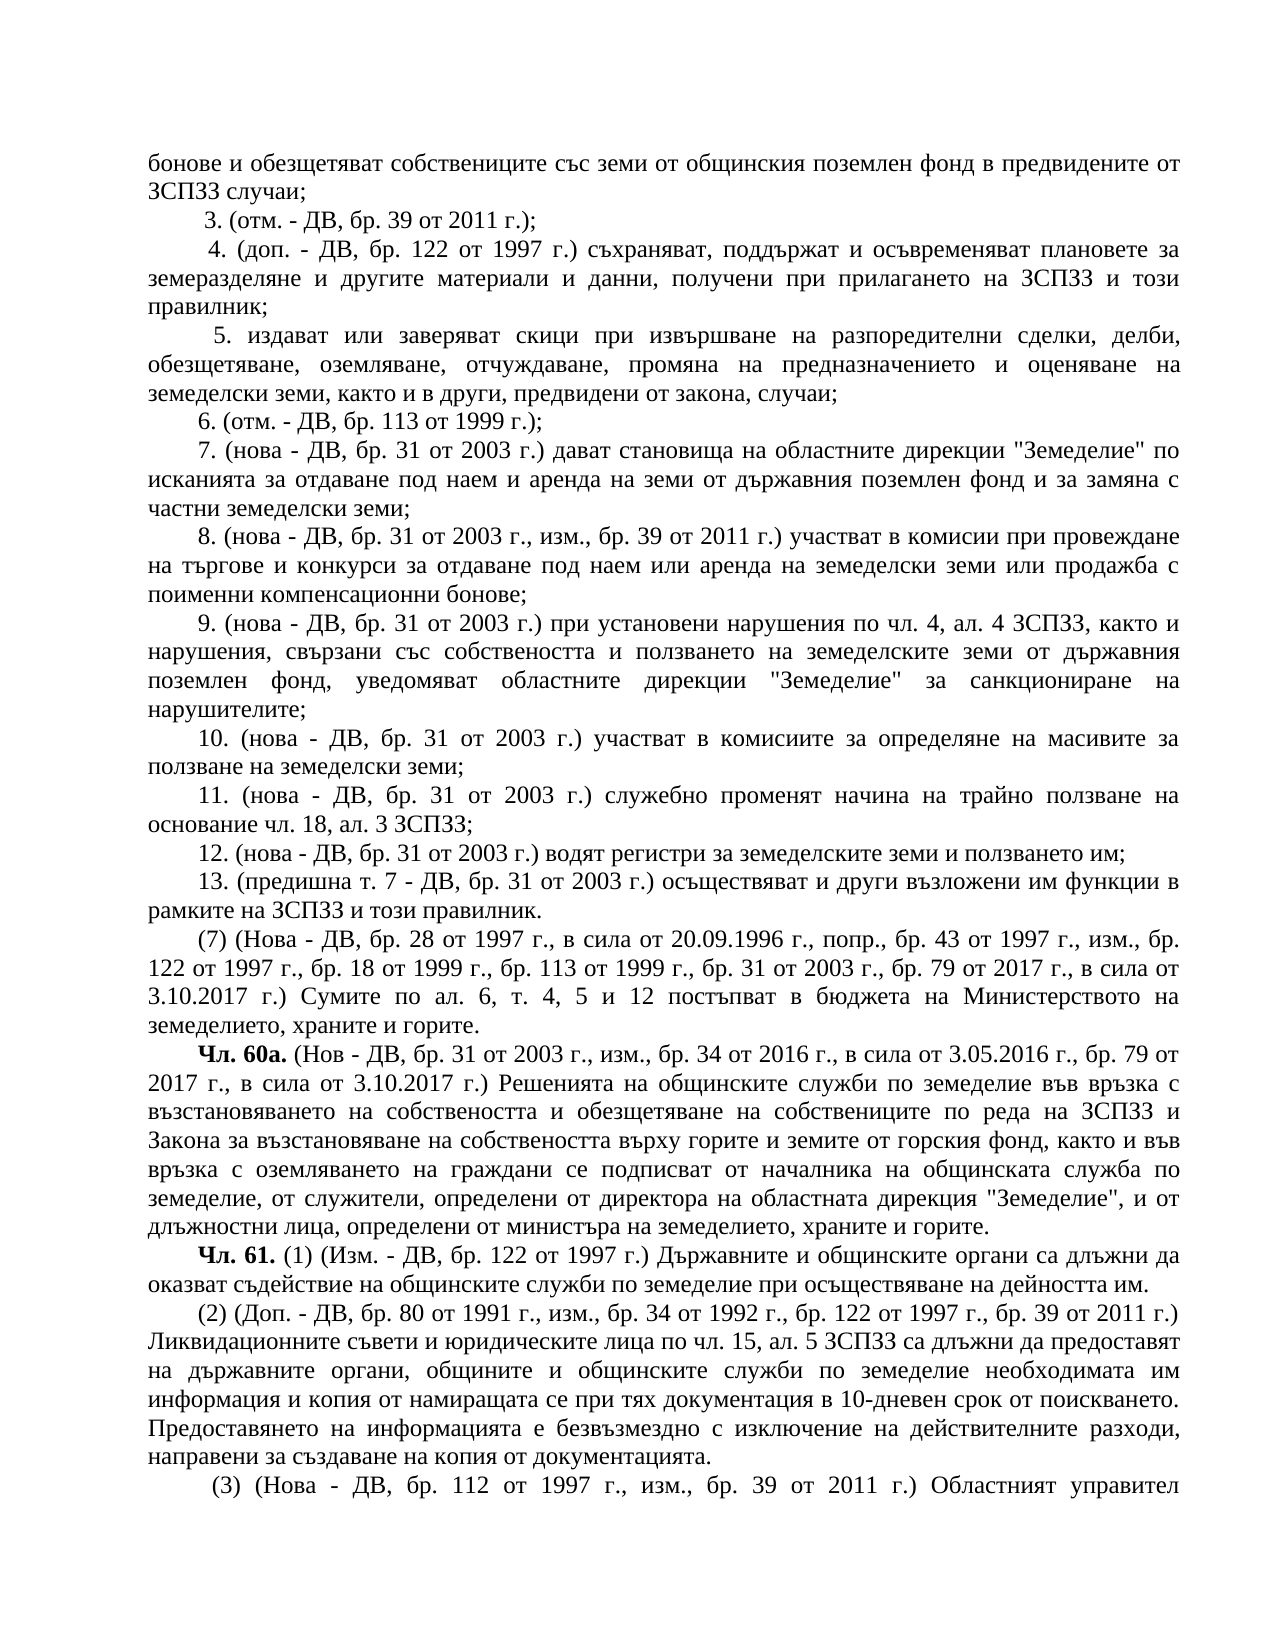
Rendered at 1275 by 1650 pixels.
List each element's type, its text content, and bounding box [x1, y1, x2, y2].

text Чл. 61. (1) (Изм. - ДВ, бр. 122 от 1997 г.) Държавните и общинските органи са длъжни да оказват съдействие на общинските служби по земеделие при осъществяване на дейността им. [148, 1240, 1181, 1298]
text Чл. 60а. (Нов - ДВ, бр. 31 от 2003 г., изм., бр. 34 от 2016 г., в сила от 3.05.2016 г., бр. 79 от 2017 г., в сила от 3.10.2017 г.) Решенията на общинските служби по земеделие във връзка с възстановяването на собствеността и обезщетяване на собствениците по реда на ЗСПЗЗ и Закона за възстановяване на собствеността върху горите и земите от горския фонд, както и във връзка с оземляването на граждани се подписват от началника на общинската служба по земеделие, от служители, определени от директора на областната дирекция "Земеделие", и от длъжностни лица, определени от министъра на земеделието, храните и горите. [148, 1039, 1181, 1240]
text (2) (Доп. - ДВ, бр. 80 от 1991 г., изм., бр. 34 от 1992 г., бр. 122 от 1997 г., бр. 39 от 2011 г.) Ликвидационните съвети и юридическите лица по чл. 15, ал. 5 ЗСПЗЗ са длъжни да предоставят на държавните органи, общините и общинските служби по земеделие необходимата им информация и копия от намиращата се при тях документация в 10-дневен срок от поискването. Предоставянето на информацията е безвъзмездно с изключение на действителните разходи, направени за създаване на копия от документацията. [148, 1298, 1181, 1470]
text 3. (отм. - ДВ, бр. 39 от 2011 г.); [148, 205, 1181, 234]
text 4. (доп. - ДВ, бр. 122 от 1997 г.) съхраняват, поддържат и осъвременяват плановете за земеразделяне и другите материали и данни, получени при прилагането на ЗСПЗЗ и този правилник; [148, 234, 1181, 320]
text 6. (отм. - ДВ, бр. 113 от 1999 г.); [148, 406, 1181, 435]
text (7) (Нова - ДВ, бр. 28 от 1997 г., в сила от 20.09.1996 г., попр., бр. 43 от 1997 г., изм., бр. 122 от 1997 г., бр. 18 от 1999 г., бр. 113 от 1999 г., бр. 31 от 2003 г., бр. 79 от 2017 г., в сила от 3.10.2017 г.) Сумите по ал. 6, т. 4, 5 и 12 постъпват в бюджета на Министерството на земеделието, храните и горите. [148, 924, 1181, 1039]
text 9. (нова - ДВ, бр. 31 от 2003 г.) при установени нарушения по чл. 4, ал. 4 ЗСПЗЗ, както и нарушения, свързани със собствеността и ползването на земеделските земи от държавния поземлен фонд, уведомяват областните дирекции "Земеделие" за санкциониране на нарушителите; [148, 608, 1181, 723]
text 5. издават или заверяват скици при извършване на разпоредителни сделки, делби, обезщетяване, оземляване, отчуждаване, промяна на предназначението и оценяване на земеделски земи, както и в други, предвидени от закона, случаи; [148, 320, 1181, 406]
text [148, 148, 1181, 205]
text 8. (нова - ДВ, бр. 31 от 2003 г., изм., бр. 39 от 2011 г.) участват в комисии при провеждане на търгове и конкурси за отдаване под наем или аренда на земеделски земи или продажба с поименни компенсационни бонове; [148, 521, 1181, 608]
text 10. (нова - ДВ, бр. 31 от 2003 г.) участват в комисиите за определяне на масивите за ползване на земеделски земи; [148, 723, 1181, 780]
text 13. (предишна т. 7 - ДВ, бр. 31 от 2003 г.) осъществяват и други възложени им функции в рамките на ЗСПЗЗ и този правилник. [148, 866, 1181, 924]
text 7. (нова - ДВ, бр. 31 от 2003 г.) дават становища на областните дирекции "Земеделие" по исканията за отдаване под наем и аренда на земи от държавния поземлен фонд и за замяна с частни земеделски земи; [148, 435, 1181, 521]
text 11. (нова - ДВ, бр. 31 от 2003 г.) служебно променят начина на трайно ползване на основание чл. 18, ал. 3 ЗСПЗЗ; [148, 780, 1181, 838]
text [148, 1470, 1181, 1499]
text 12. (нова - ДВ, бр. 31 от 2003 г.) водят регистри за земеделските земи и ползването им; [148, 838, 1181, 866]
